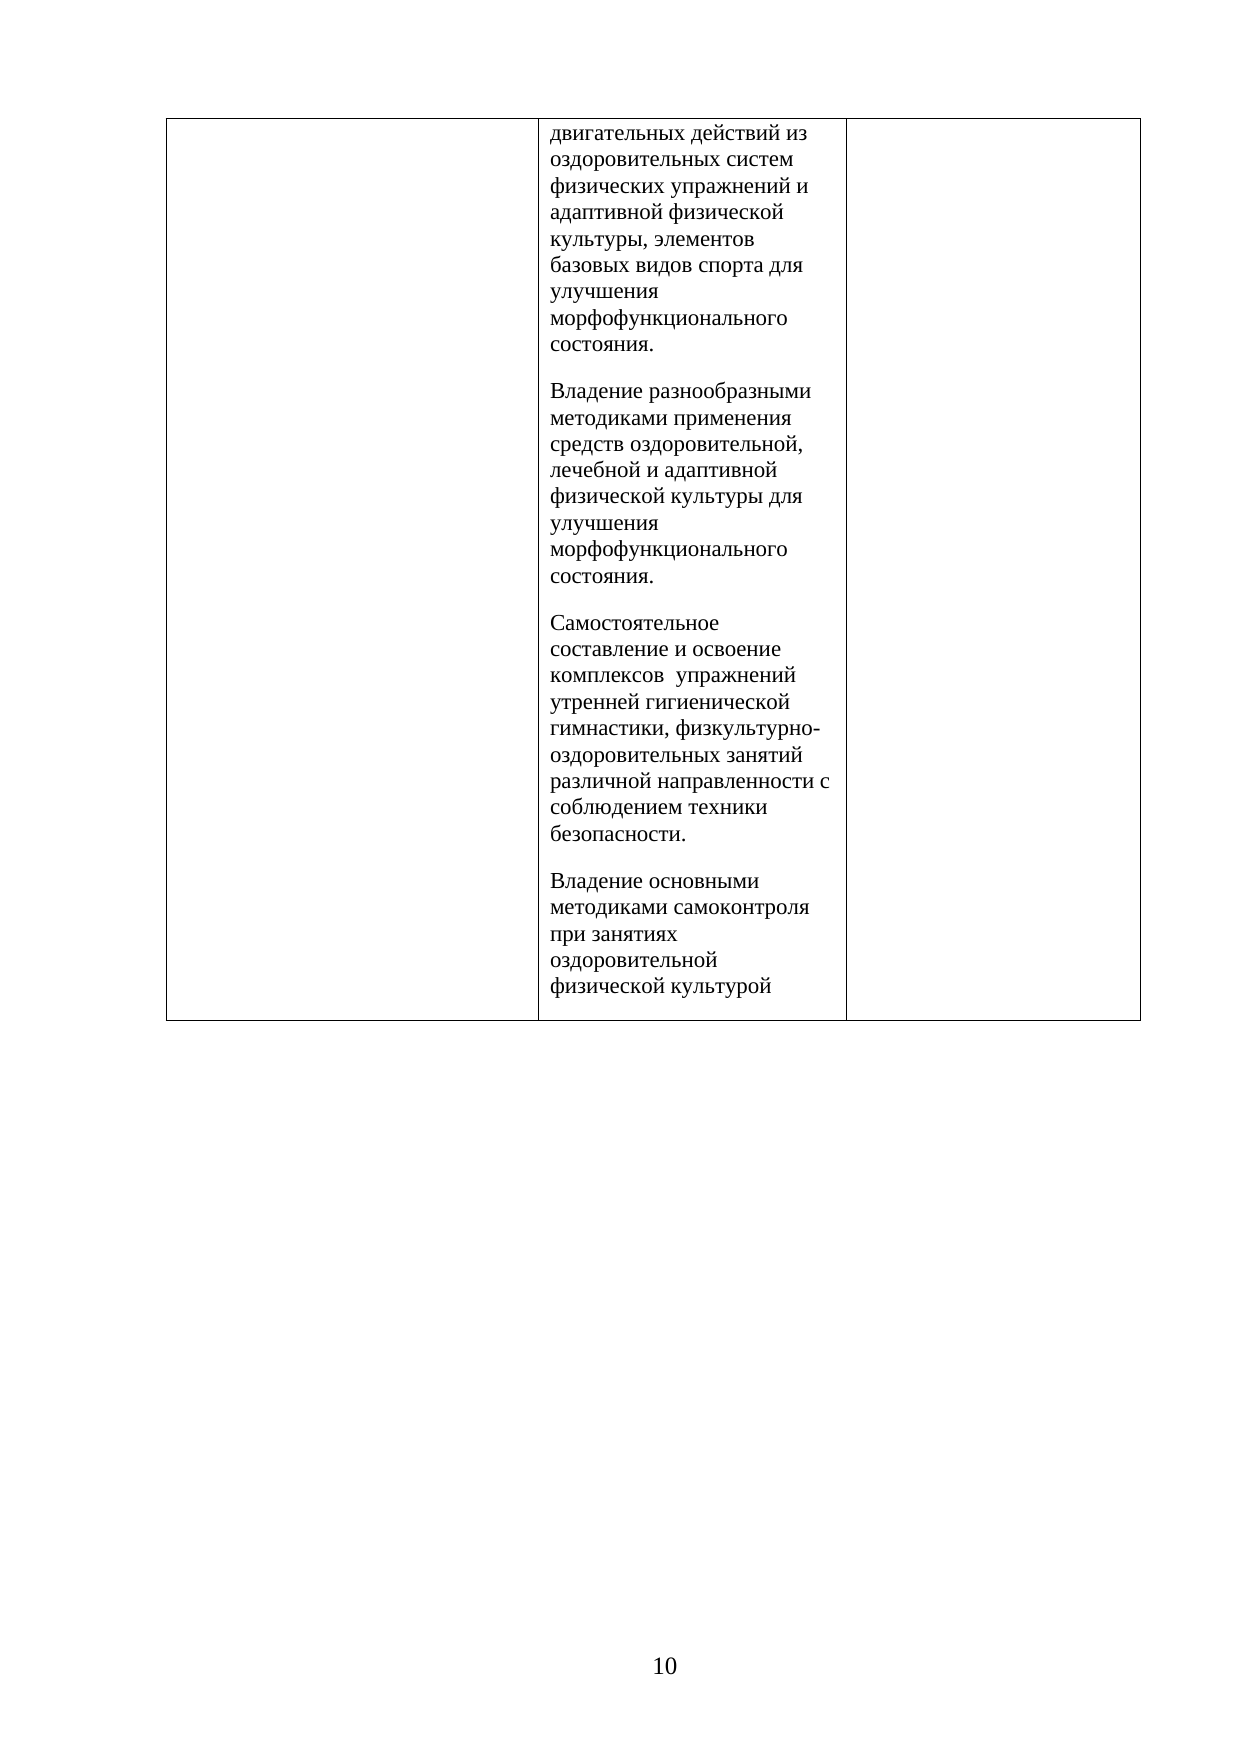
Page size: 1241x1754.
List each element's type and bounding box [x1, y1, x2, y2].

table_cell [539, 119, 846, 1019]
table_cell [847, 119, 1140, 1019]
table_cell [167, 119, 538, 1019]
